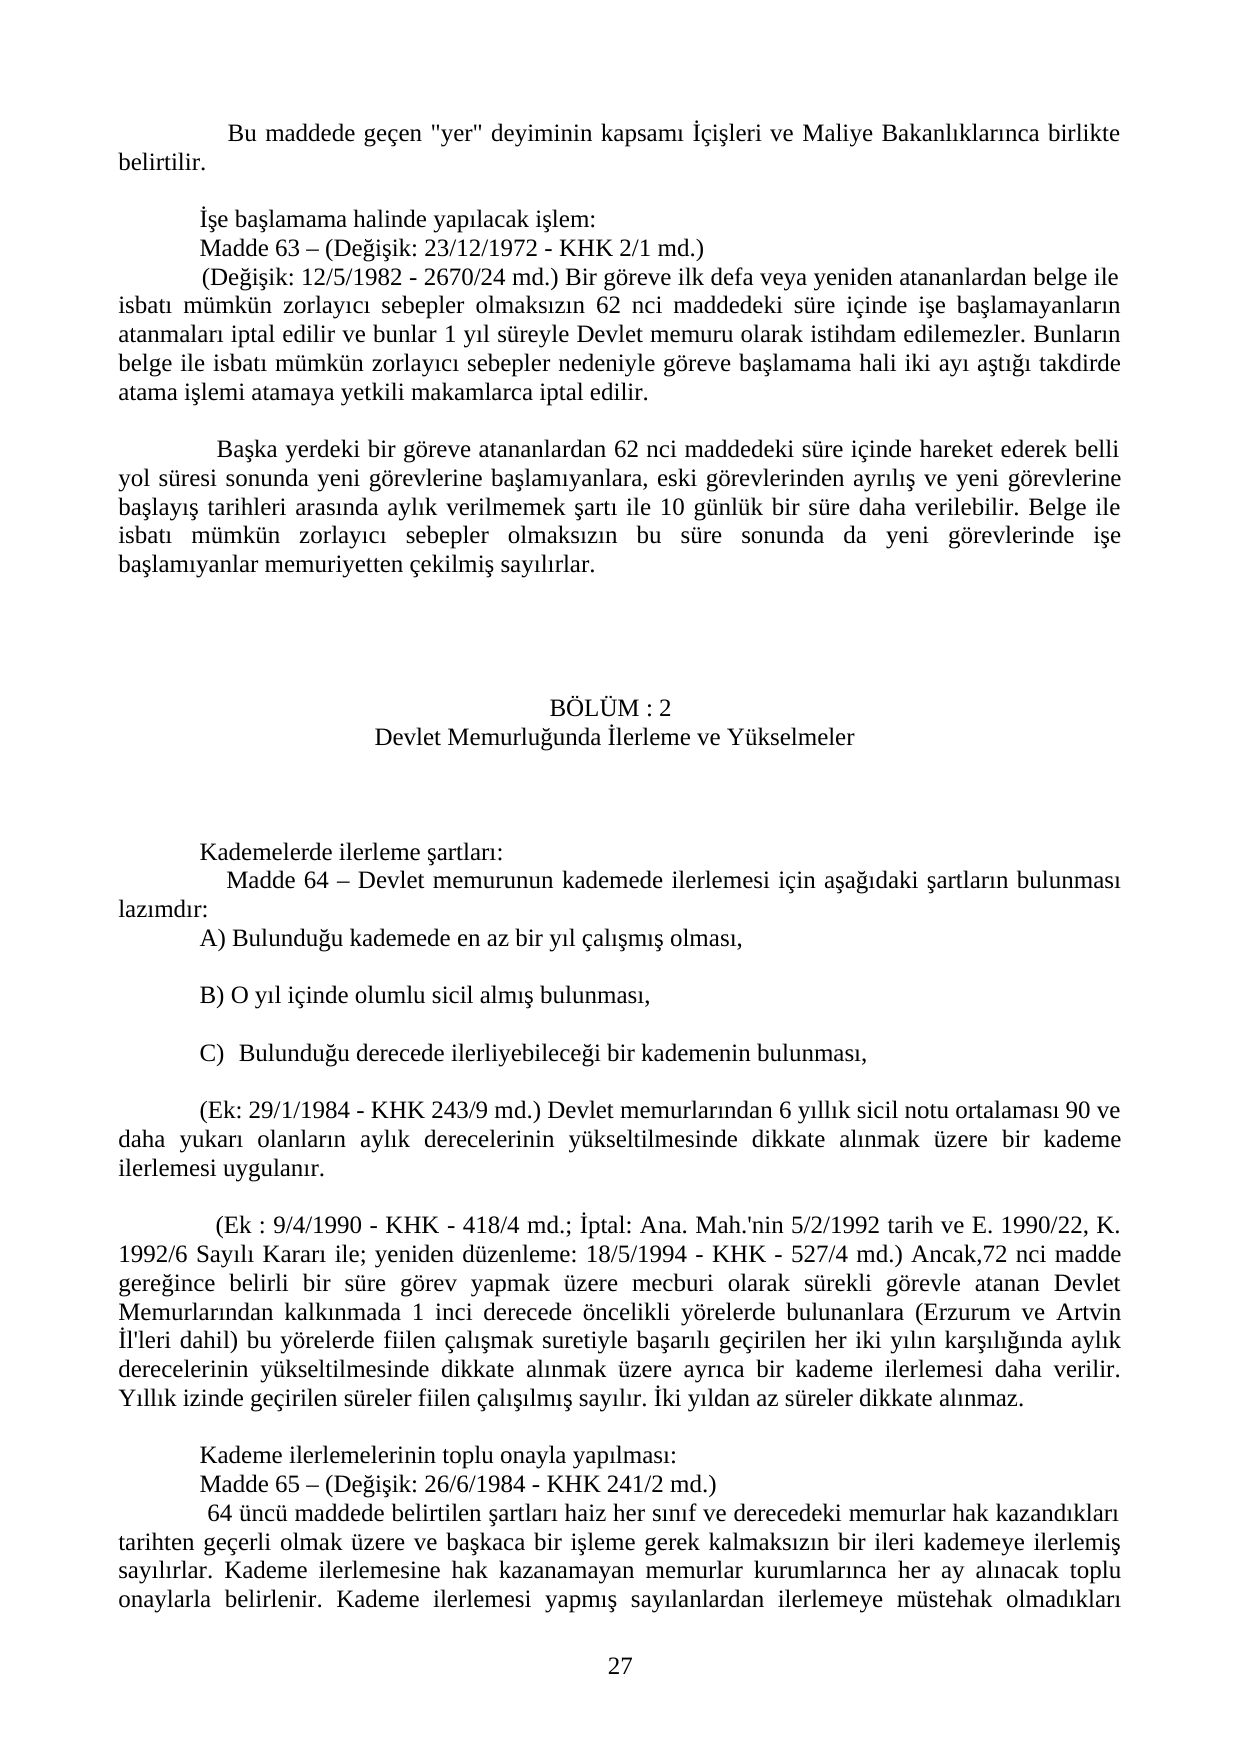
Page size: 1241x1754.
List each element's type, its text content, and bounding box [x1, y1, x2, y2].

text Kademelerde ilerleme şartları: [118, 837, 1122, 866]
list Bulunduğu derecede ilerliyebileceği bir kademenin bulunması, [199, 1038, 1122, 1067]
text İşe başlamama halinde yapılacak işlem: [118, 204, 1122, 233]
text Madde 64 – Devlet memurunun kademede ilerlemesi için aşağıdaki şartların bulunması lazımdır: [118, 866, 1122, 923]
text Başka yerdeki bir göreve atananlardan 62 nci maddedeki süre içinde hareket ederek belli yol süresi sonunda yeni görevlerine başlamıyanlara, eski görevlerinden ayrılış ve yeni görevlerine başlayış tarihleri arasında aylık verilmemek şartı ile 10 günlük bir süre daha verilebilir. Belge ile isbatı mümkün zorlayıcı sebepler olmaksızın bu süre sonunda da yeni görevlerinde işe başlamıyanlar memuriyetten çekilmiş sayılırlar. [118, 434, 1122, 578]
text BÖLÜM : 2 [118, 693, 1122, 722]
text Kademe ilerlemelerinin toplu onayla yapılması: [118, 1441, 1122, 1469]
text Madde 63 – (Değişik: 23/12/1972 - KHK 2/1 md.) [118, 233, 1122, 262]
text A) Bulunduğu kademede en az bir yıl çalışmış olması, [118, 923, 1122, 952]
text Bu maddede geçen "yer" deyiminin kapsamı İçişleri ve Maliye Bakanlıklarınca birlikte belirtilir. [118, 118, 1122, 176]
text Madde 65 – (Değişik: 26/6/1984 - KHK 241/2 md.) [118, 1469, 1122, 1498]
text (Ek : 9/4/1990 - KHK - 418/4 md.; İptal: Ana. Mah.'nin 5/2/1992 tarih ve E. 1990/22, K. 1992/6 Sayılı Kararı ile; yeniden düzenleme: 18/5/1994 - KHK - 527/4 md.) Ancak,72 nci madde gereğince belirli bir süre görev yapmak üzere mecburi olarak sürekli görevle atanan Devlet Memurlarından kalkınmada 1 inci derecede öncelikli yörelerde bulunanlara (Erzurum ve Artvin İl'leri dahil) bu yörelerde fiilen çalışmak suretiyle başarılı geçirilen her iki yılın karşılığında aylık derecelerinin yükseltilmesinde dikkate alınmak üzere ayrıca bir kademe ilerlemesi daha verilir. Yıllık izinde geçirilen süreler fiilen çalışılmış sayılır. İki yıldan az süreler dikkate alınmaz. [118, 1211, 1122, 1412]
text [118, 1498, 1122, 1613]
text (Ek: 29/1/1984 - KHK 243/9 md.) Devlet memurlarından 6 yıllık sicil notu ortalaması 90 ve daha yukarı olanların aylık derecelerinin yükseltilmesinde dikkate alınmak üzere bir kademe ilerlemesi uygulanır. [118, 1096, 1122, 1182]
text (Değişik: 12/5/1982 - 2670/24 md.) Bir göreve ilk defa veya yeniden atananlardan belge ile isbatı mümkün zorlayıcı sebepler olmaksızın 62 nci maddedeki süre içinde işe başlamayanların atanmaları iptal edilir ve bunlar 1 yıl süreyle Devlet memuru olarak istihdam edilemezler. Bunların belge ile isbatı mümkün zorlayıcı sebepler nedeniyle göreve başlamama hali iki ayı aştığı takdirde atama işlemi atamaya yetkili makamlarca iptal edilir. [118, 262, 1122, 406]
text B) O yıl içinde olumlu sicil almış bulunması, [118, 981, 1122, 1009]
text Devlet Memurluğunda İlerleme ve Yükselmeler [118, 722, 1122, 751]
